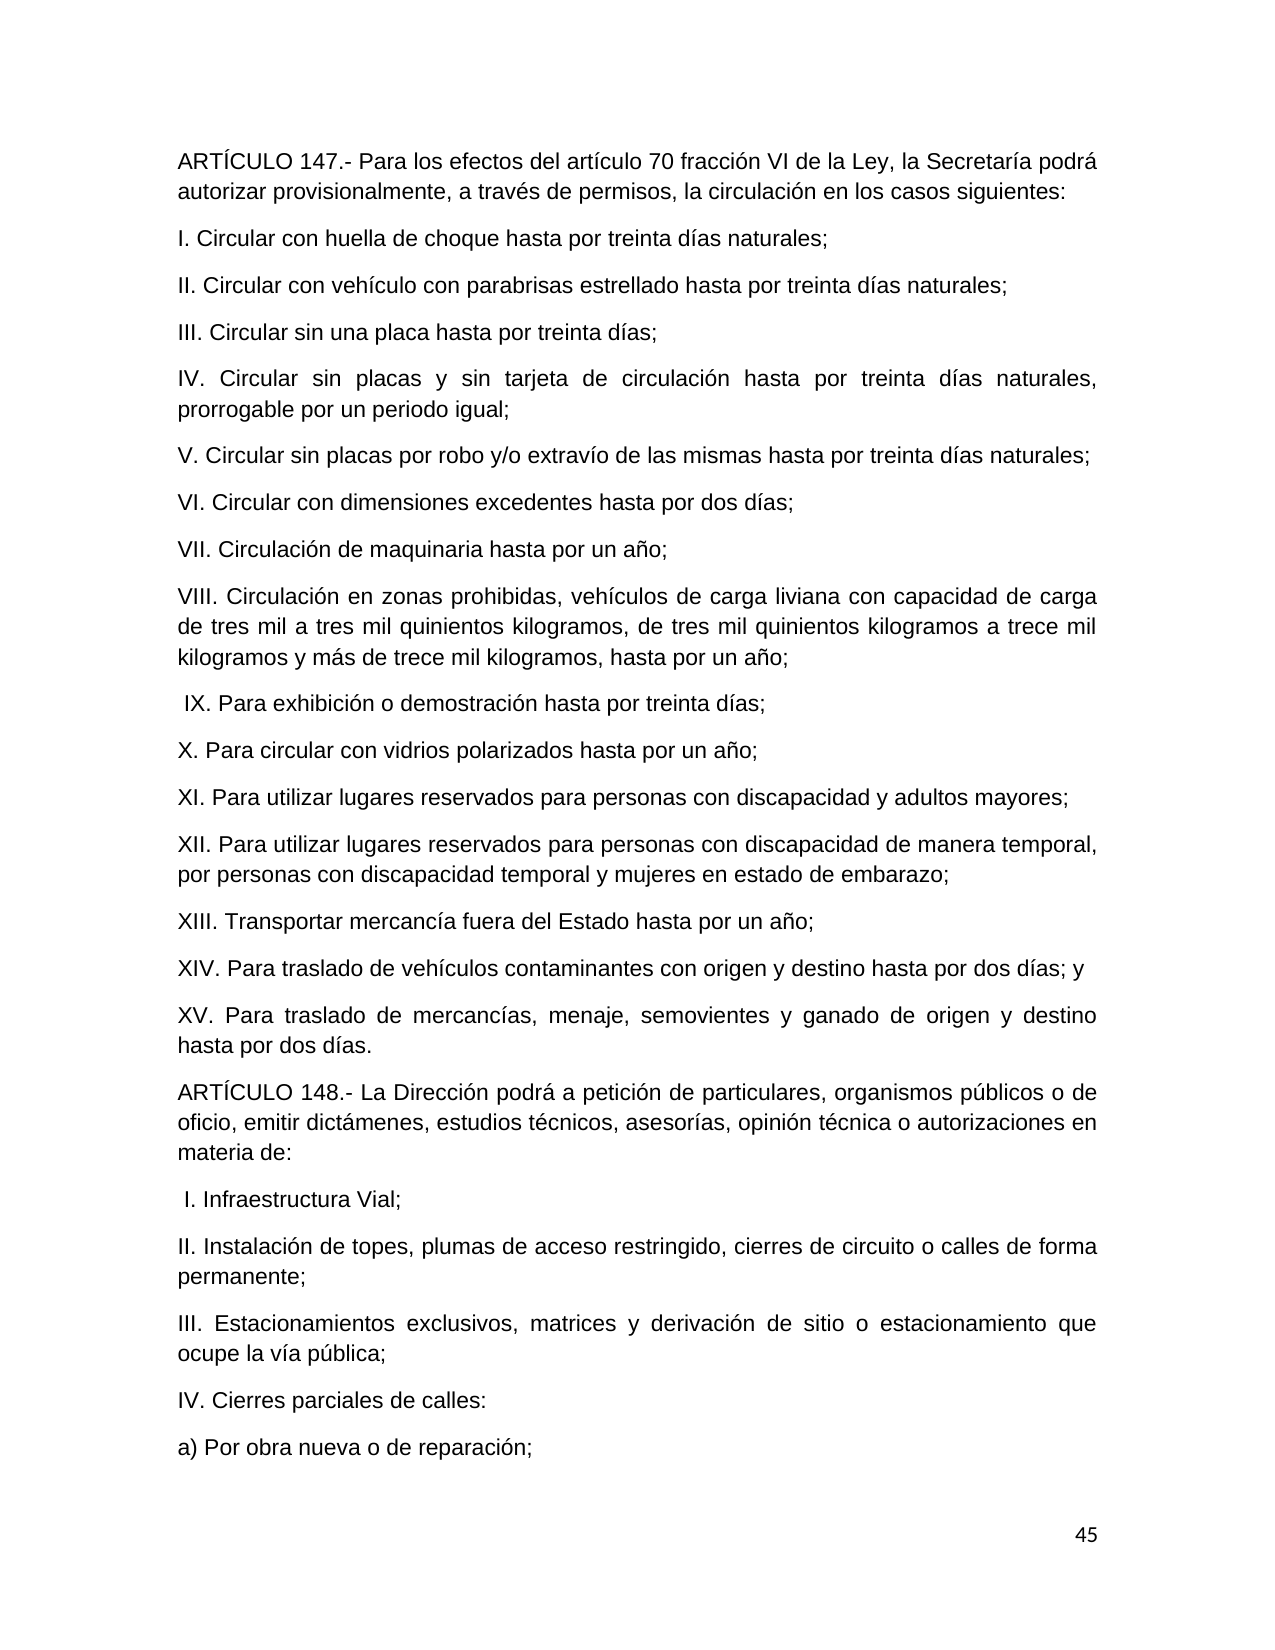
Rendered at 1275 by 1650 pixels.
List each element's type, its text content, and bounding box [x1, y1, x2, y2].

text I. Infraestructura Vial; [177, 1186, 1098, 1212]
text X. Para circular con vidrios polarizados hasta por un año; [177, 737, 1098, 763]
text I. Circular con huella de choque hasta por treinta días naturales; [177, 225, 1098, 251]
text XII. Para utilizar lugares reservados para personas con discapacidad de manera temporal, por personas con discapacidad temporal y mujeres en estado de embarazo; [177, 831, 1098, 887]
text III. Estacionamientos exclusivos, matrices y derivación de sitio o estacionamiento que ocupe la vía pública; [177, 1310, 1098, 1367]
text ARTÍCULO 148.- La Dirección podrá a petición de particulares, organismos públicos o de oficio, emitir dictámenes, estudios técnicos, asesorías, opinión técnica o autorizaciones en materia de: [177, 1079, 1098, 1166]
text XV. Para traslado de mercancías, menaje, semovientes y ganado de origen y destino hasta por dos días. [177, 1002, 1098, 1058]
text IV. Circular sin placas y sin tarjeta de circulación hasta por treinta días naturales, prorrogable por un periodo igual; [177, 365, 1098, 422]
text XIV. Para traslado de vehículos contaminantes con origen y destino hasta por dos días; y [177, 955, 1098, 981]
text II. Instalación de topes, plumas de acceso restringido, cierres de circuito o calles de forma permanente; [177, 1233, 1098, 1289]
text XI. Para utilizar lugares reservados para personas con discapacidad y adultos mayores; [177, 784, 1098, 810]
text VI. Circular con dimensiones excedentes hasta por dos días; [177, 489, 1098, 516]
text II. Circular con vehículo con parabrisas estrellado hasta por treinta días naturales; [177, 272, 1098, 298]
text XIII. Transportar mercancía fuera del Estado hasta por un año; [177, 908, 1098, 934]
text IV. Cierres parciales de calles: [177, 1387, 1098, 1413]
text ARTÍCULO 147.- Para los efectos del artículo 70 fracción VI de la Ley, la Secretaría podrá autorizar provisionalmente, a través de permisos, la circulación en los casos siguientes: [177, 148, 1098, 204]
text III. Circular sin una placa hasta por treinta días; [177, 318, 1098, 345]
text VIII. Circulación en zonas prohibidas, vehículos de carga liviana con capacidad de carga de tres mil a tres mil quinientos kilogramos, de tres mil quinientos kilogramos a trece mil kilogramos y más de trece mil kilogramos, hasta por un año; [177, 583, 1098, 670]
text a) Por obra nueva o de reparación; [177, 1434, 1098, 1460]
text V. Circular sin placas por robo y/o extravío de las mismas hasta por treinta días naturales; [177, 442, 1098, 469]
text VII. Circulación de maquinaria hasta por un año; [177, 536, 1098, 562]
text IX. Para exhibición o demostración hasta por treinta días; [177, 690, 1098, 717]
